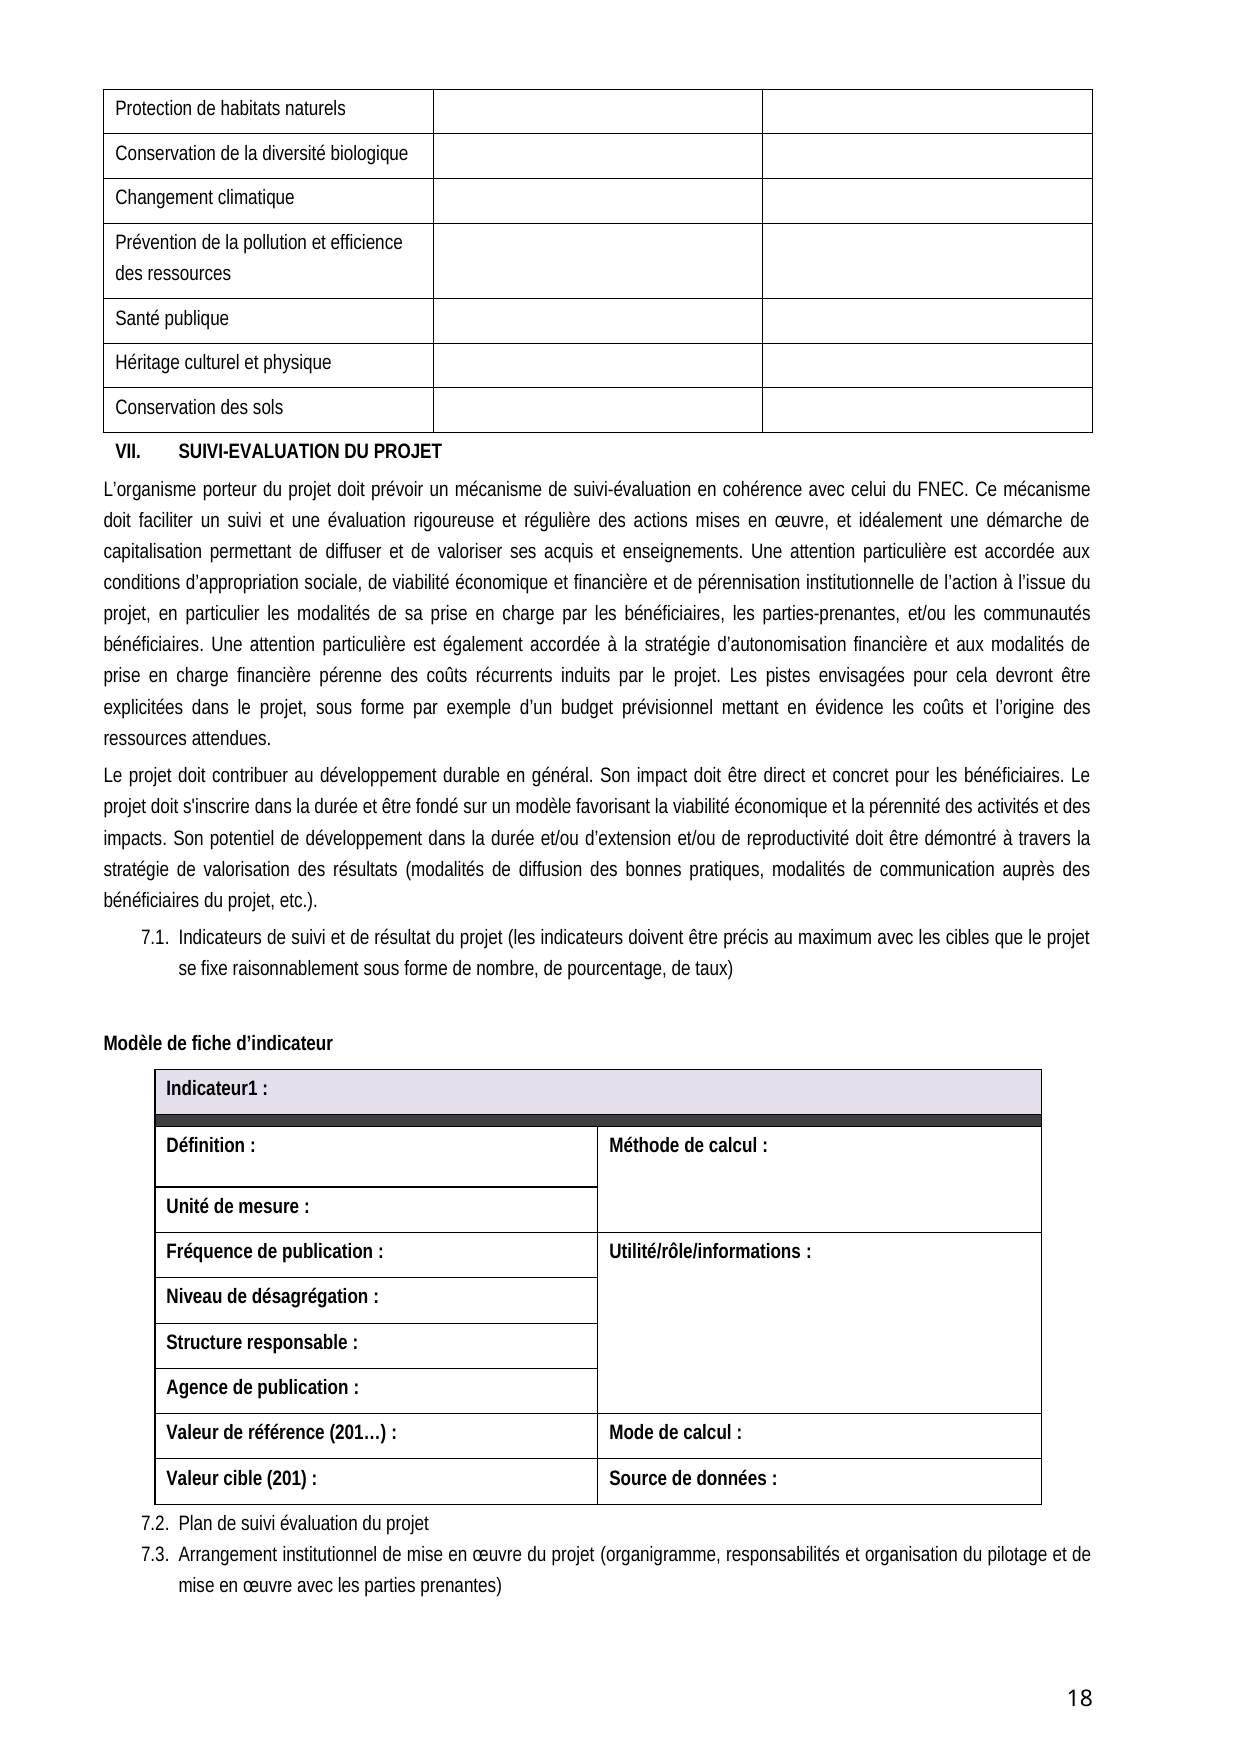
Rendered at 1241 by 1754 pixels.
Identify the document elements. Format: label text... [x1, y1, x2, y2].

table_cell Héritage culturel et physique [104, 344, 433, 387]
list Plan de suivi évaluation du projet [141, 1511, 1092, 1535]
table_cell Changement climatique [104, 179, 433, 222]
table_cell Prévention de la pollution et efficience des ressources [104, 224, 433, 298]
table_cell [434, 90, 762, 133]
table_cell Niveau de désagrégation : [156, 1278, 597, 1322]
table_cell [763, 90, 1092, 133]
table_cell Fréquence de publication : [156, 1233, 597, 1277]
table_header Indicateur1 : [156, 1070, 1041, 1114]
text L’organisme porteur du projet doit prévoir un mécanisme de suivi-évaluation en cohérence avec celui du FNEC. Ce mécanisme doit faciliter un suivi et une évaluation rigoureuse et régulière des actions mises en œuvre, et idéalement une démarche de capitalisation permettant de diffuser et de valoriser ses acquis et enseignements. Une attention particulière est accordée aux conditions d’appropriation sociale, de viabilité économique et financière et de pérennisation institutionnelle de l’action à l’issue du projet, en particulier les modalités de sa prise en charge par les bénéficiaires, les parties-prenantes, et/ou les communautés bénéficiaires. Une attention particulière est également accordée à la stratégie d’autonomisation financière et aux modalités de prise en charge financière pérenne des coûts récurrents induits par le projet. Les pistes envisagées pour cela devront être explicitées dans le projet, sous forme par exemple d’un budget prévisionnel mettant en évidence les coûts et l’origine des ressources attendues. [103, 477, 1092, 750]
table_cell [763, 134, 1092, 178]
table_cell [763, 224, 1092, 298]
table_cell [434, 224, 762, 298]
table_cell Définition : [156, 1127, 597, 1186]
table_cell [434, 388, 762, 432]
text Modèle de fiche d’indicateur [103, 1031, 1092, 1055]
table_cell Agence de publication : [156, 1369, 597, 1413]
table_cell Mode de calcul : [598, 1414, 1041, 1458]
table_cell Conservation de la diversité biologique [104, 134, 433, 178]
table_cell Santé publique [104, 299, 433, 343]
table_cell [763, 299, 1092, 343]
table_cell Conservation des sols [104, 388, 433, 432]
table_cell Valeur cible (201) : [156, 1459, 597, 1504]
table_cell [763, 344, 1092, 387]
list SUIVI-EVALUATION DU PROJET [141, 439, 1092, 463]
table_cell [434, 179, 762, 222]
table_cell Utilité/rôle/informations : [598, 1233, 1041, 1413]
table_cell Méthode de calcul : [598, 1127, 1041, 1232]
table_cell Protection de habitats naturels [104, 90, 433, 133]
table_cell [763, 388, 1092, 432]
table_cell Source de données : [598, 1459, 1041, 1504]
list Arrangement institutionnel de mise en œuvre du projet (organigramme, responsabilités et organisation du pilotage et de mise en œuvre avec les parties prenantes) [141, 1542, 1092, 1597]
table_cell Structure responsable : [156, 1324, 597, 1368]
table_cell [434, 134, 762, 178]
table_cell [156, 1115, 1041, 1126]
text Le projet doit contribuer au développement durable en général. Son impact doit être direct et concret pour les bénéficiaires. Le projet doit s'inscrire dans la durée et être fondé sur un modèle favorisant la viabilité économique et la pérennité des activités et des impacts. Son potentiel de développement dans la durée et/ou d’extension et/ou de reproductivité doit être démontré à travers la stratégie de valorisation des résultats (modalités de diffusion des bonnes pratiques, modalités de communication auprès des bénéficiaires du projet, etc.). [103, 763, 1092, 912]
list Indicateurs de suivi et de résultat du projet (les indicateurs doivent être précis au maximum avec les cibles que le projet se fixe raisonnablement sous forme de nombre, de pourcentage, de taux) [141, 925, 1092, 980]
table_cell [434, 299, 762, 343]
table_cell Valeur de référence (201…) : [156, 1414, 597, 1458]
table_cell [434, 344, 762, 387]
table_cell Unité de mesure : [156, 1188, 597, 1232]
table_cell [763, 179, 1092, 222]
